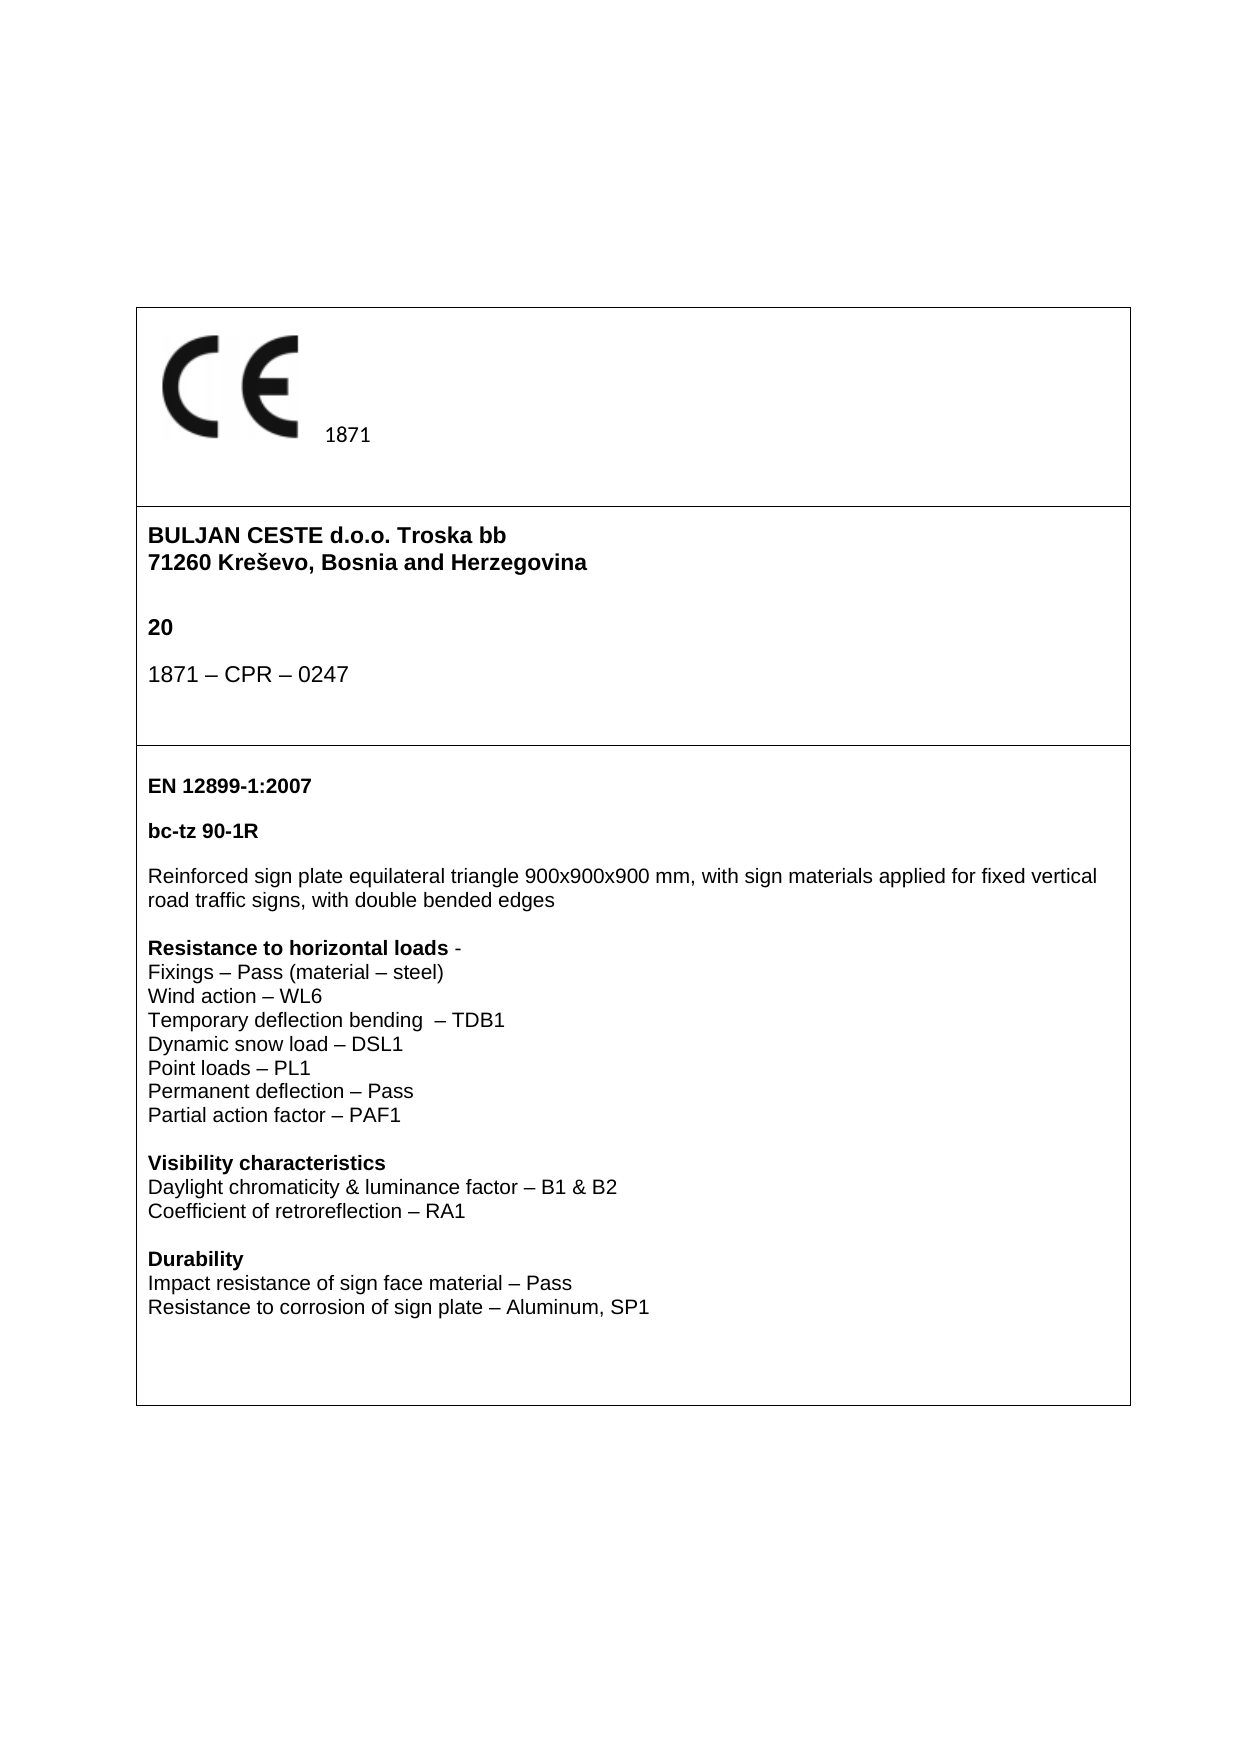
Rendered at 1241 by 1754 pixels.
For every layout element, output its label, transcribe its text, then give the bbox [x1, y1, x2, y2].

table_cell EN 12899-1:2007 bc-tz 90-1R Reinforced sign plate equilateral triangle 900x900x900 mm, with sign materials applied for fixed vertical road traffic signs, with double bended edges Resistance to horizontal loads - Fixings – Pass (material – steel) Wind action – WL6 Temporary deflection bending – TDB1 Dynamic snow load – DSL1 Point loads – PL1 Permanent deflection – Pass Partial action factor – PAF1 Visibility characteristics Daylight chromaticity & luminance factor – B1 & B2 Coefficient of retroreflection – RA1 Durability Impact resistance of sign face material – Pass Resistance to corrosion of sign plate – Aluminum, SP1 [137, 746, 1130, 1404]
picture [147, 331, 325, 443]
table_header 1871 [137, 308, 1130, 506]
table_cell BULJAN CESTE d.o.o. Troska bb 71260 Kreševo, Bosnia and Herzegovina 20 1871 – CPR – 0247 [137, 507, 1130, 745]
